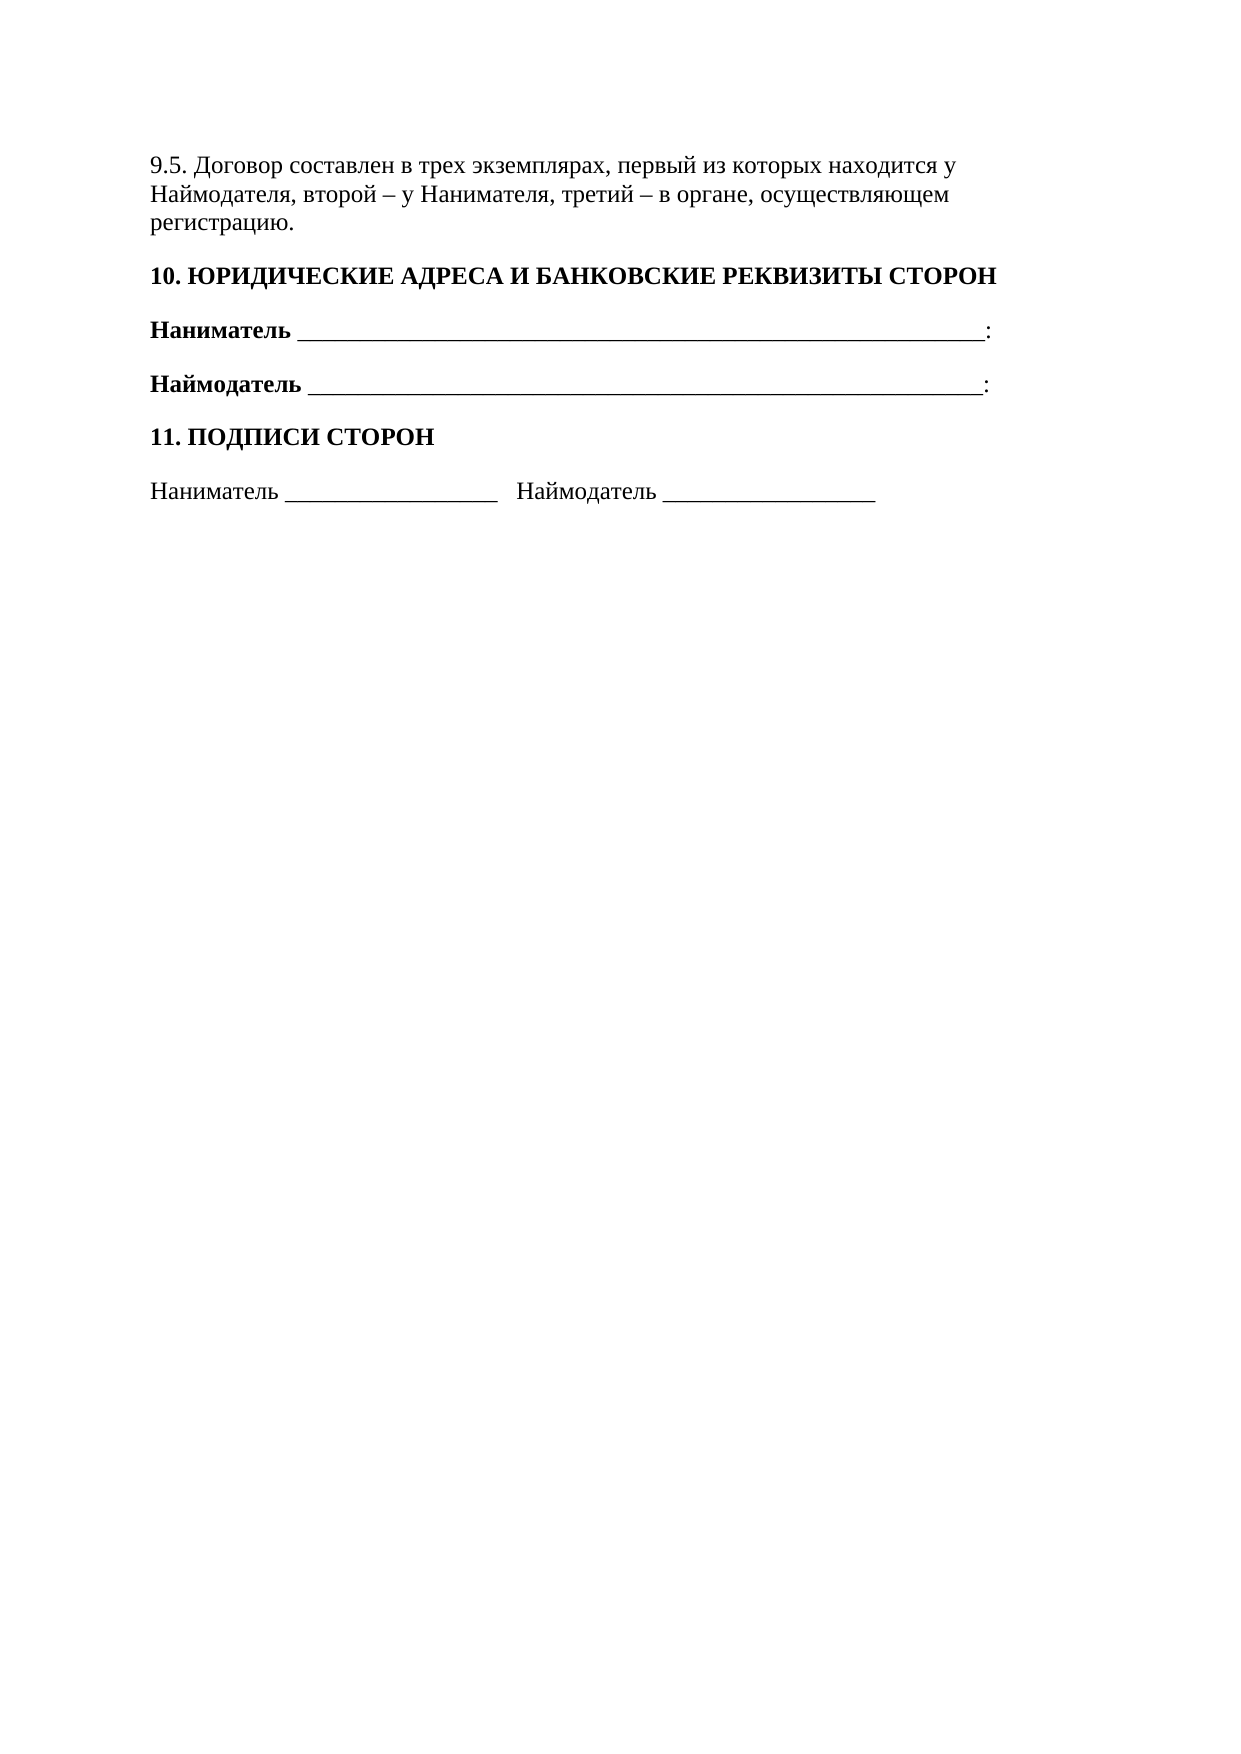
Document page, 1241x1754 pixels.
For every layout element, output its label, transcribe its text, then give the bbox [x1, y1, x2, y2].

text Наниматель _______________________________________________________: [150, 315, 1090, 344]
text Наймодатель ______________________________________________________: [150, 369, 1090, 397]
text Наниматель _________________ Наймодатель _________________ [150, 476, 1090, 505]
text 10. ЮРИДИЧЕСКИЕ АДРЕСА И БАНКОВСКИЕ РЕКВИЗИТЫ СТОРОН [150, 261, 1090, 290]
text 9.5. Договор составлен в трех экземплярах, первый из которых находится у Наймодателя, второй – у Нанимателя, третий – в органе, осуществляющем регистрацию. [150, 150, 1090, 236]
text 11. ПОДПИСИ СТОРОН [150, 422, 1090, 451]
